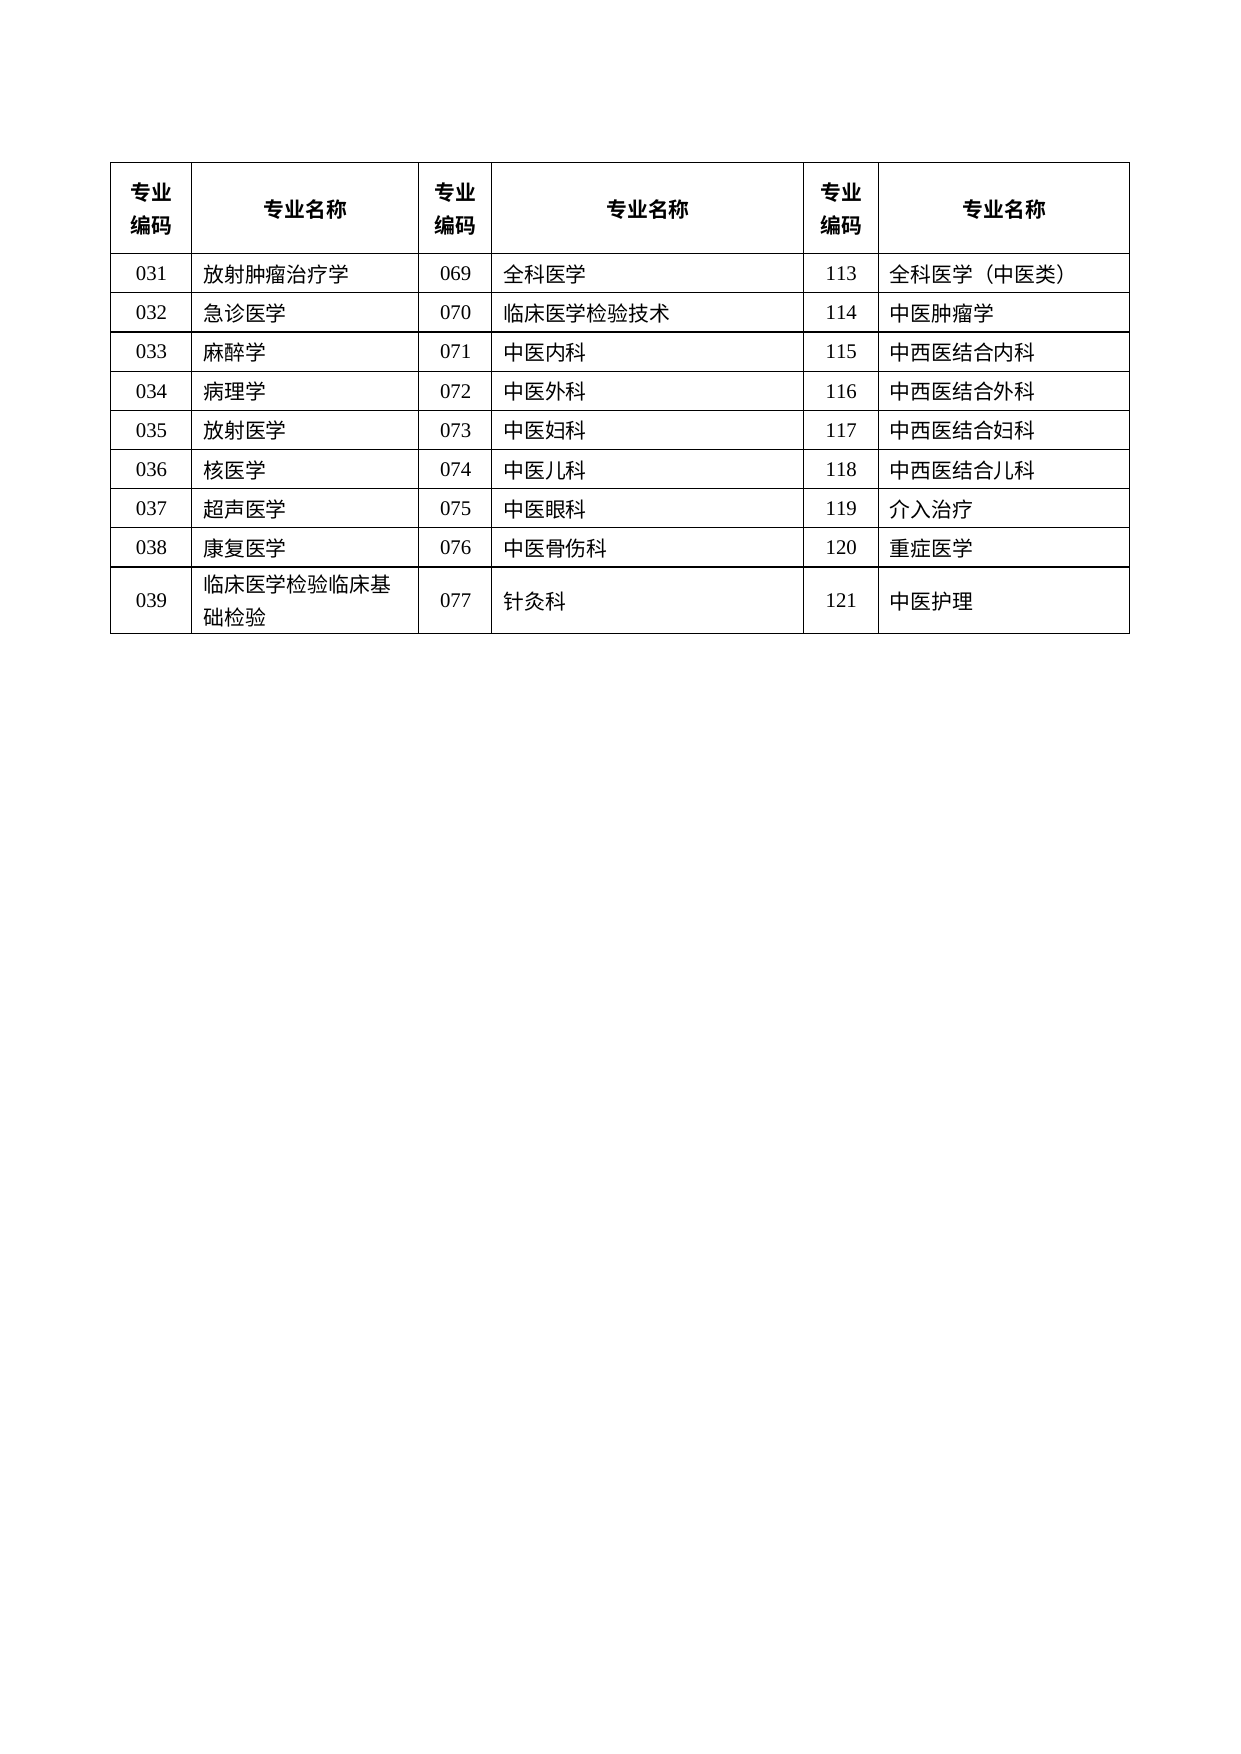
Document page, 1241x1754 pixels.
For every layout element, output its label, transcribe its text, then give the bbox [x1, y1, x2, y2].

table_cell 121 [804, 568, 878, 632]
table_cell 重症医学 [879, 528, 1129, 566]
table_cell 034 [111, 372, 191, 410]
table_cell 急诊医学 [192, 293, 418, 331]
table_cell 074 [419, 450, 491, 488]
table_cell 115 [804, 333, 878, 371]
table_cell 113 [804, 254, 878, 292]
table_header 专业名称 [879, 163, 1129, 253]
table_cell 介入治疗 [879, 489, 1129, 527]
table_cell 中西医结合妇科 [879, 411, 1129, 449]
table_cell 036 [111, 450, 191, 488]
table_cell 临床医学检验技术 [492, 293, 803, 331]
table_cell 071 [419, 333, 491, 371]
table_cell 120 [804, 528, 878, 566]
table_cell 全科医学 [492, 254, 803, 292]
table_header 专业名称 [192, 163, 418, 253]
table_cell 临床医学检验临床基础检验 [192, 568, 418, 632]
table_cell 中医眼科 [492, 489, 803, 527]
table_cell 康复医学 [192, 528, 418, 566]
table_header 专业名称 [492, 163, 803, 253]
table_cell 075 [419, 489, 491, 527]
table_cell 119 [804, 489, 878, 527]
table_cell 中医肿瘤学 [879, 293, 1129, 331]
table_cell 032 [111, 293, 191, 331]
table_cell 035 [111, 411, 191, 449]
table_cell 038 [111, 528, 191, 566]
table_cell 中医妇科 [492, 411, 803, 449]
table_cell 033 [111, 333, 191, 371]
table_cell 病理学 [192, 372, 418, 410]
table_cell 117 [804, 411, 878, 449]
table_cell 118 [804, 450, 878, 488]
table_header 专业编码 [111, 163, 191, 253]
table_cell 076 [419, 528, 491, 566]
table_cell 麻醉学 [192, 333, 418, 371]
table_cell 放射医学 [192, 411, 418, 449]
table_cell 核医学 [192, 450, 418, 488]
table_cell 116 [804, 372, 878, 410]
table_cell 中西医结合儿科 [879, 450, 1129, 488]
table_cell 073 [419, 411, 491, 449]
table_cell 070 [419, 293, 491, 331]
table_cell 放射肿瘤治疗学 [192, 254, 418, 292]
table_cell 037 [111, 489, 191, 527]
table_cell 031 [111, 254, 191, 292]
table_header 专业 编码 [419, 163, 491, 253]
table_cell 中医外科 [492, 372, 803, 410]
table_cell 针灸科 [492, 568, 803, 632]
table_cell 中医骨伤科 [492, 528, 803, 566]
table_cell 114 [804, 293, 878, 331]
table_cell 中医护理 [879, 568, 1129, 632]
table_cell 中西医结合内科 [879, 333, 1129, 371]
table_cell 077 [419, 568, 491, 632]
table_cell 中医儿科 [492, 450, 803, 488]
table_cell 中西医结合外科 [879, 372, 1129, 410]
table_cell 072 [419, 372, 491, 410]
table_header 专业编码 [804, 163, 878, 253]
table_cell 中医内科 [492, 333, 803, 371]
table_cell 全科医学（中医类） [879, 254, 1129, 292]
table_cell 超声医学 [192, 489, 418, 527]
table_cell 069 [419, 254, 491, 292]
table_cell 039 [111, 568, 191, 632]
